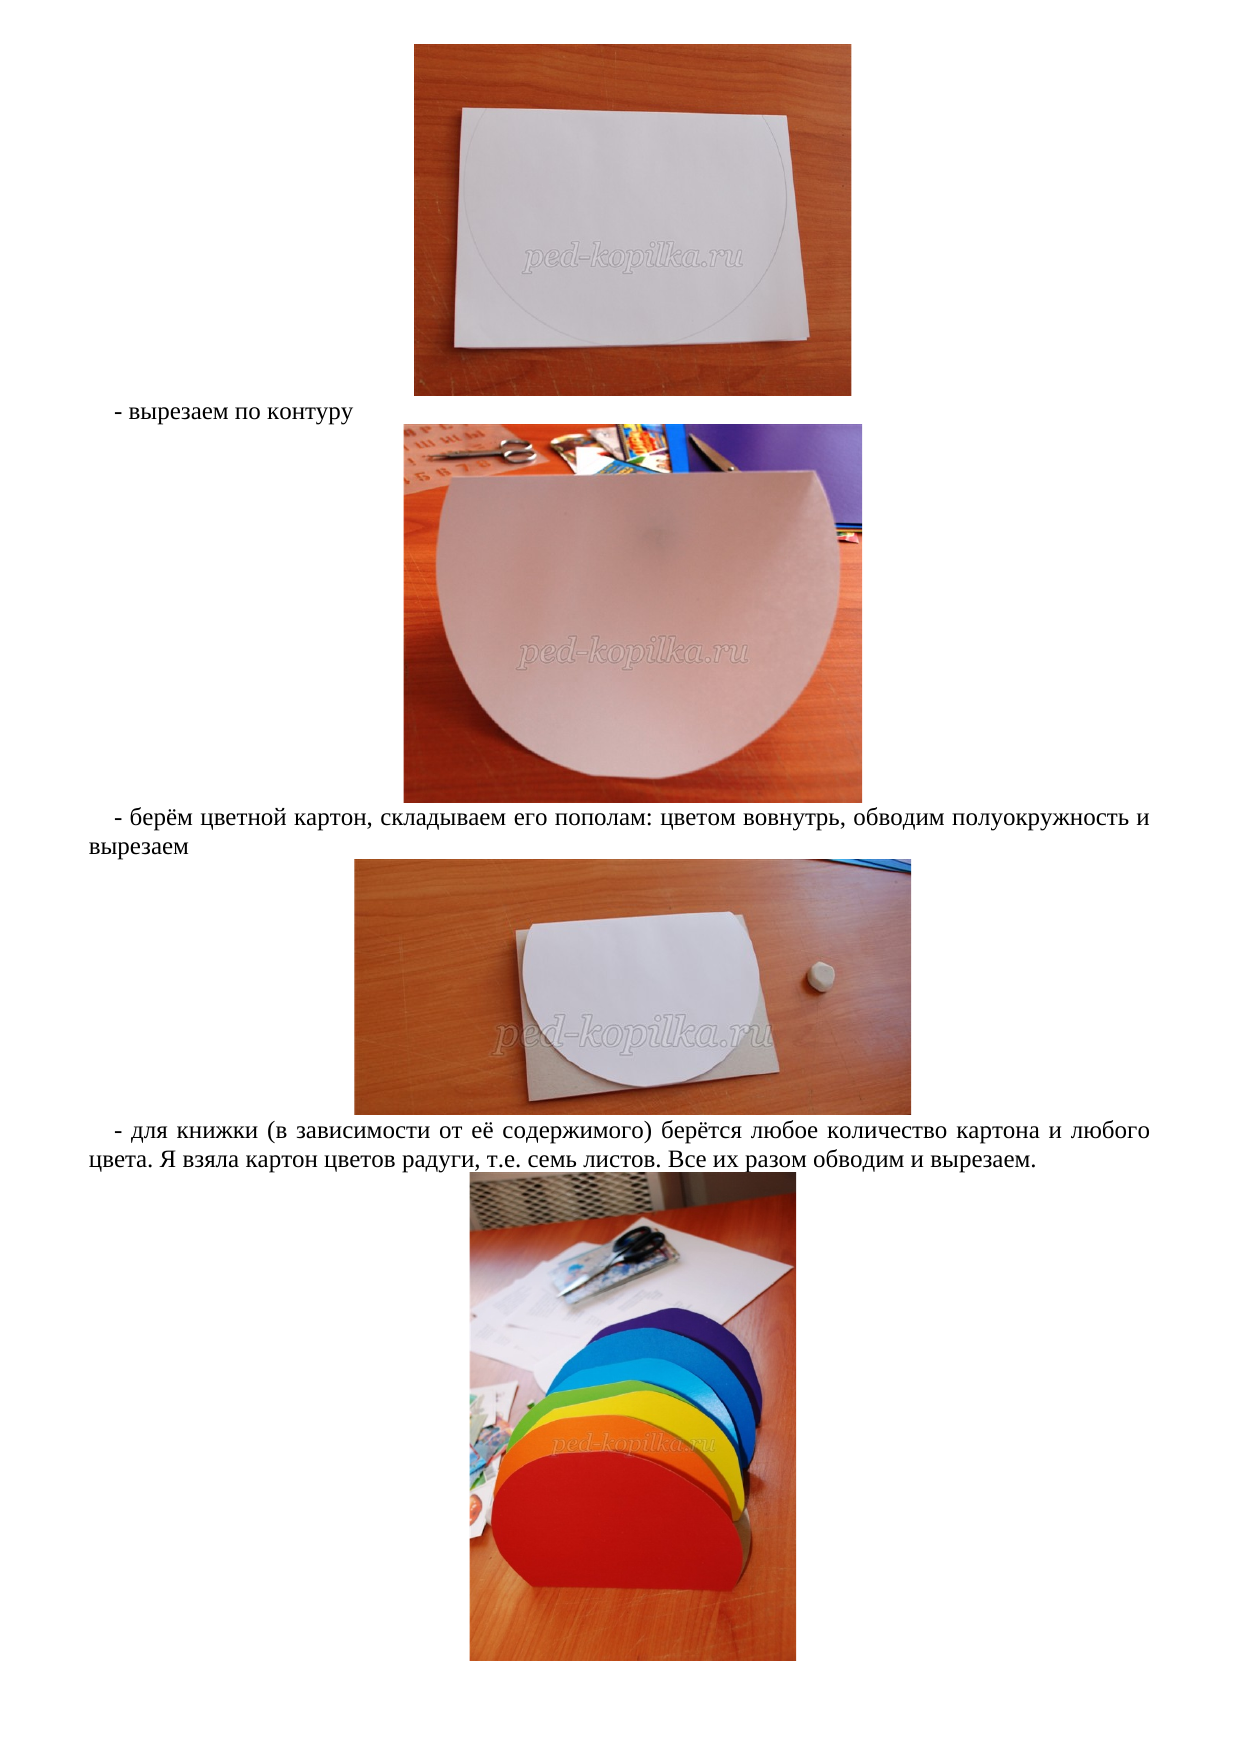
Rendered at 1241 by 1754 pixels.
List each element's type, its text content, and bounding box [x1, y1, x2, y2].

picture [354, 859, 912, 1115]
text - вырезаем по контуру [89, 396, 1152, 425]
picture [414, 44, 852, 396]
picture [403, 424, 863, 803]
text - берём цветной картон, складываем его пополам: цветом вовнутрь, обводим полуокружность и вырезаем [89, 802, 1152, 860]
picture [469, 1172, 797, 1661]
text - для книжки (в зависимости от её содержимого) берётся любое количество картона и любого цвета. Я взяла картон цветов радуги, т.е. семь листов. Все их разом обводим и вырезаем. [89, 1115, 1152, 1172]
